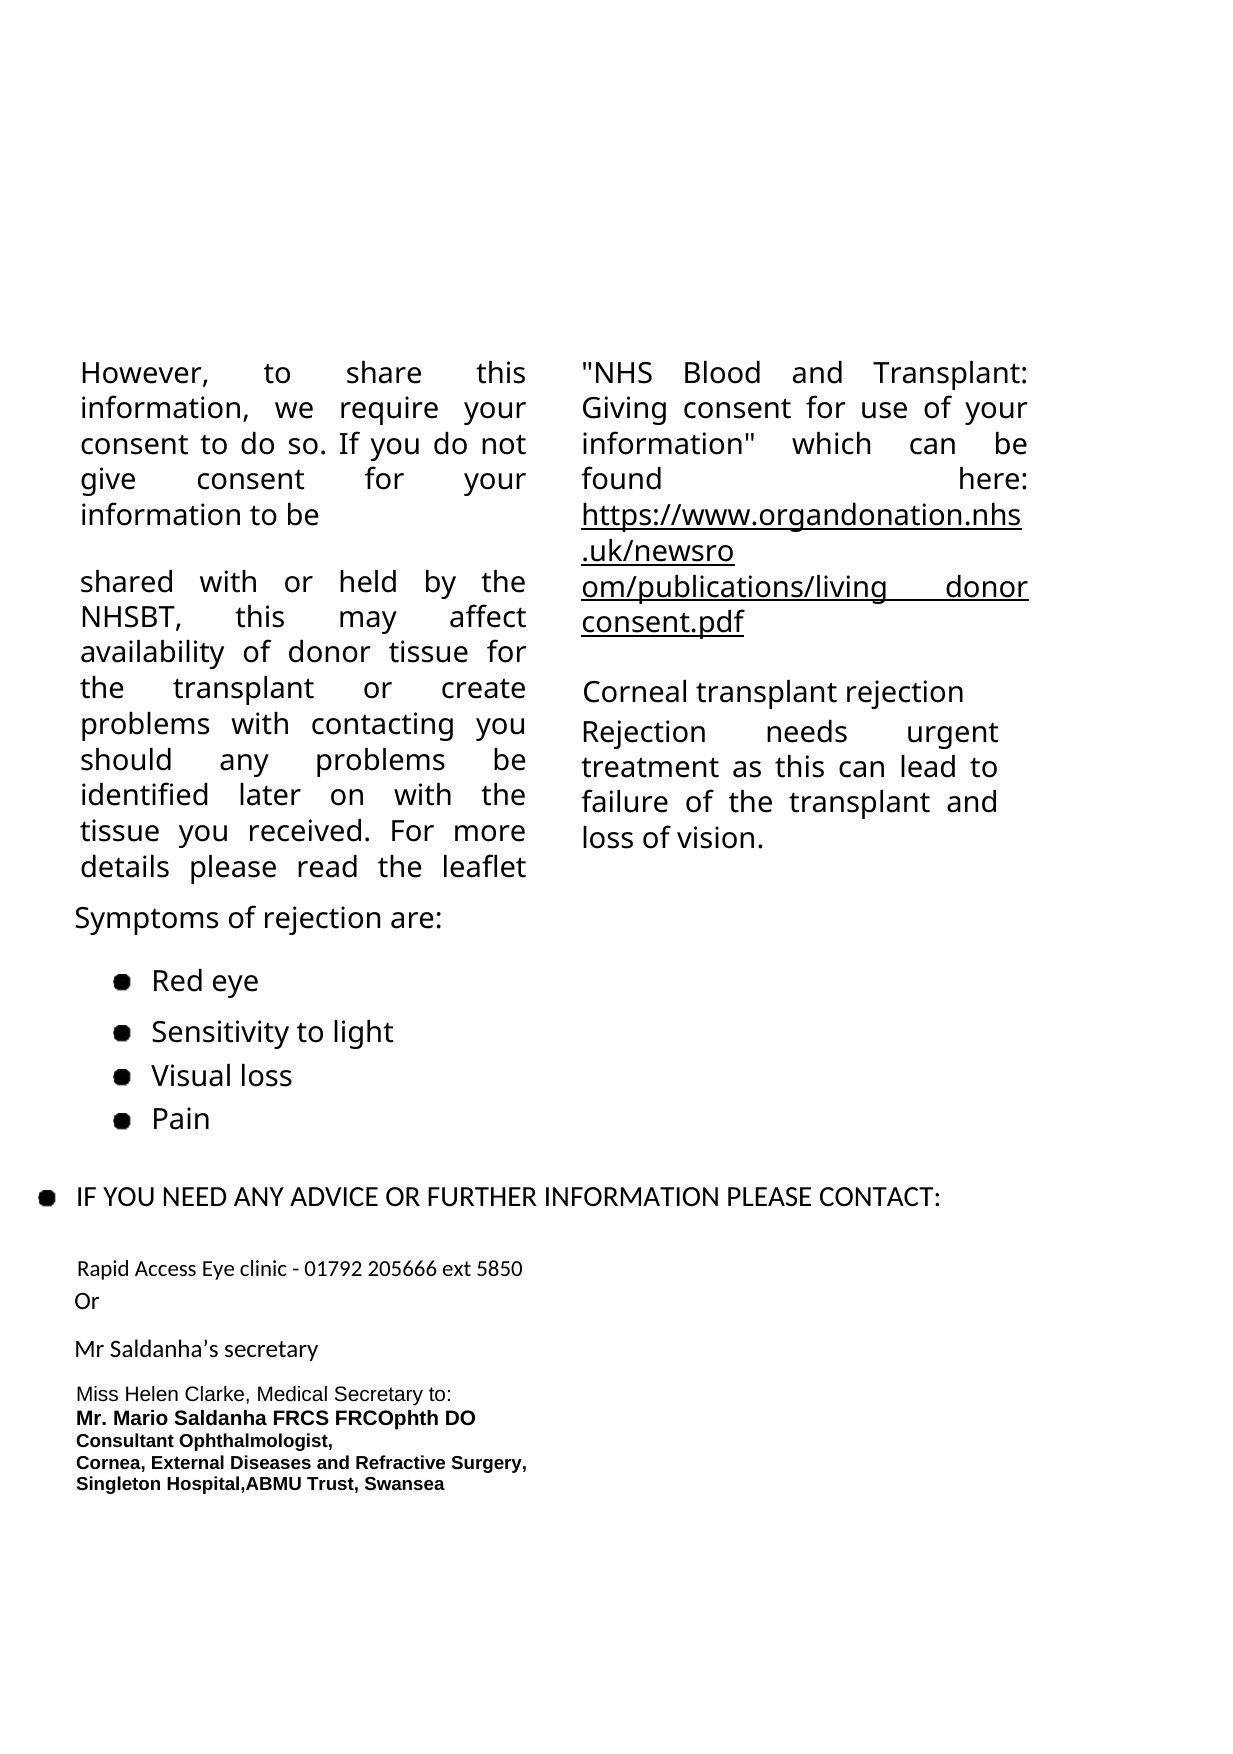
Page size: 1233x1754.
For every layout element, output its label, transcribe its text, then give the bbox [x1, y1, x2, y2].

text Singleton Hospital,ABMU Trust, Swansea [76, 1473, 1028, 1495]
list Sensitivity to light [113, 1011, 1028, 1051]
text Symptoms of rejection are: [74, 897, 1028, 937]
text Rapid Access Eye clinic - 01792 205666 ext 5850 [77, 1254, 1028, 1282]
picture [113, 974, 131, 991]
text Mr Saldanha’s secretary [74, 1333, 1028, 1364]
list Visual loss [113, 1055, 1028, 1094]
text Or [74, 1285, 1028, 1315]
picture [38, 1190, 56, 1207]
text Cornea, External Diseases and Refractive Surgery, [76, 1452, 1028, 1473]
picture [113, 1113, 131, 1130]
text shared with or held by the NHSBT, this may affect availability of donor tissue for the transplant or create problems with contacting you should any problems be identified later on with the tissue you received. For more details please read the leaflet "NHS Blood and Transplant: Giving consent for use of your information" which can be found here: https://www.organdonation.nhs.uk/newsro om/publications/living donor consent.pdf [581, 356, 1028, 599]
list IF YOU NEED ANY ADVICE OR FURTHER INFORMATION PLEASE CONTACT: [38, 1178, 1028, 1214]
list Red eye [113, 960, 1028, 999]
subtitle Corneal transplant rejection [582, 671, 1028, 711]
text shared with or held by the NHSBT, this may affect availability of donor tissue for the transplant or create problems with contacting you should any problems be identified later on with the tissue you received. For more details please read the leaflet "NHS Blood and Transplant: Giving consent for use of your information" which can be found here: https://www.organdonation.nhs.uk/newsro om/publications/living donor consent.pdf [79, 564, 527, 886]
list Pain [113, 1098, 1028, 1138]
picture [113, 1025, 131, 1042]
text Mr. Mario Saldanha FRCS FRCOphth DO [76, 1406, 1028, 1430]
text Rejection needs urgent treatment as this can lead to failure of the transplant and loss of vision. [581, 714, 999, 857]
picture [113, 1069, 131, 1086]
text Consultant Ophthalmologist, [76, 1430, 1028, 1452]
text Miss Helen Clarke, Medical Secretary to: [76, 1382, 1028, 1406]
